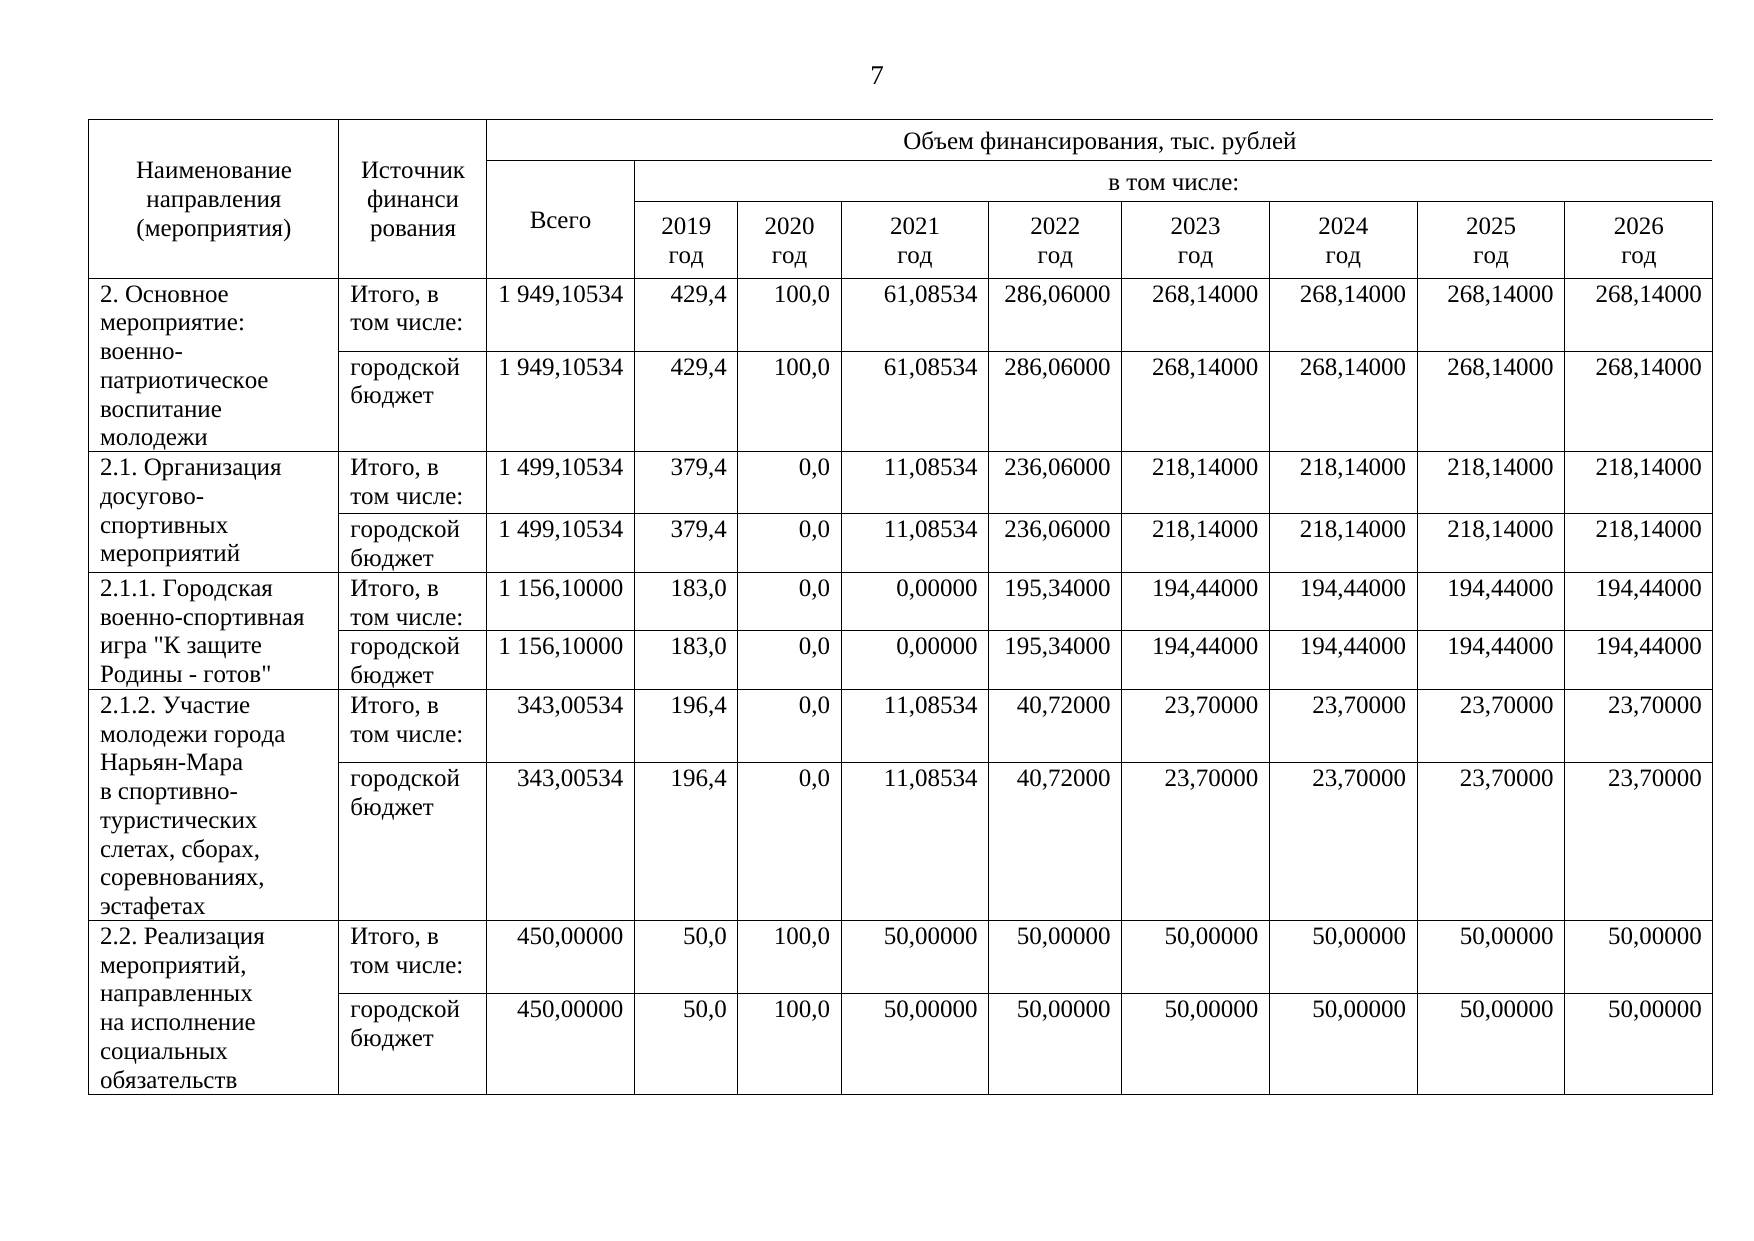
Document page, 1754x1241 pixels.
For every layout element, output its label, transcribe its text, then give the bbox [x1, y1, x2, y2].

table_cell 2022 год [989, 202, 1121, 278]
table_cell 0,0 [738, 690, 841, 762]
table_cell 2026 год [1565, 202, 1712, 278]
table_cell 194,44000 [1122, 631, 1269, 689]
table_cell 2. Основное мероприятие: военно-патриотическое воспитание молодежи [89, 279, 338, 451]
table_cell 268,14000 [1122, 352, 1269, 451]
table_cell 195,34000 [989, 573, 1121, 630]
table_cell 268,14000 [1270, 352, 1417, 451]
table_cell Итого, в том числе: [339, 573, 486, 630]
table_cell 2025 год [1418, 202, 1564, 278]
table_cell Итого, в том числе: [339, 452, 486, 513]
table_cell 50,00000 [1418, 994, 1564, 1093]
table_cell 0,0 [738, 452, 841, 513]
table_header Объем финансирования, тыс. рублей [487, 120, 1713, 160]
table_cell 218,14000 [1122, 452, 1269, 513]
table_cell 268,14000 [1122, 279, 1269, 351]
table_cell городской бюджет [339, 763, 486, 920]
table_cell 50,00000 [989, 994, 1121, 1093]
table_cell 1 949,10534 [487, 352, 634, 451]
table_cell 0,0 [738, 573, 841, 630]
table_cell городской бюджет [339, 352, 486, 451]
table_cell 183,0 [635, 631, 737, 689]
table_cell 450,00000 [487, 921, 634, 993]
table_cell 23,70000 [1565, 690, 1712, 762]
table_cell 236,06000 [989, 452, 1121, 513]
table_cell 218,14000 [1270, 452, 1417, 513]
table_cell 11,08534 [842, 452, 988, 513]
table_cell 183,0 [635, 573, 737, 630]
table_cell 2021 год [842, 202, 988, 278]
table_cell 2.1.1. Городская военно-спортивная игра "К защите Родины - готов" [89, 573, 338, 689]
table_cell 50,0 [635, 994, 737, 1093]
table_cell 268,14000 [1270, 279, 1417, 351]
table_cell Всего [487, 161, 634, 278]
table_cell 23,70000 [1270, 763, 1417, 920]
table_cell 23,70000 [1418, 690, 1564, 762]
table_cell 1 949,10534 [487, 279, 634, 351]
table_cell 268,14000 [1565, 279, 1712, 351]
table_cell 50,00000 [1270, 994, 1417, 1093]
table_cell 50,00000 [842, 994, 988, 1093]
table_cell 2.1. Организация досугово-спортивных мероприятий [89, 452, 338, 572]
table_cell 450,00000 [487, 994, 634, 1093]
table_cell 236,06000 [989, 514, 1121, 572]
table_cell 50,00000 [1270, 921, 1417, 993]
table_cell городской бюджет [339, 514, 486, 572]
table_cell 429,4 [635, 279, 737, 351]
table_cell 2019 год [635, 202, 737, 278]
table_cell 268,14000 [1418, 352, 1564, 451]
table_cell 1 156,10000 [487, 631, 634, 689]
table_cell 268,14000 [1418, 279, 1564, 351]
table_cell 2.1.2. Участие молодежи города Нарьян-Мара в спортивно-туристических слетах, сборах, соревнованиях, эстафетах [89, 690, 338, 920]
table_cell в том числе: [635, 160, 1713, 201]
table_cell 50,00000 [1122, 921, 1269, 993]
table_cell 379,4 [635, 452, 737, 513]
table_cell 194,44000 [1418, 573, 1564, 630]
table_cell 218,14000 [1122, 514, 1269, 572]
table_cell 194,44000 [1122, 573, 1269, 630]
table_cell Итого, в том числе: [339, 921, 486, 993]
table_cell 0,0 [738, 763, 841, 920]
table_cell 50,00000 [1565, 994, 1712, 1093]
table_cell 218,14000 [1565, 514, 1712, 572]
table_cell 218,14000 [1270, 514, 1417, 572]
table_cell 50,0 [635, 921, 737, 993]
table_cell 194,44000 [1270, 631, 1417, 689]
table_cell 1 156,10000 [487, 573, 634, 630]
table_cell 11,08534 [842, 690, 988, 762]
table_cell 2023 год [1122, 202, 1269, 278]
table_cell городской бюджет [339, 631, 486, 689]
table_cell 61,08534 [842, 352, 988, 451]
table_cell Итого, в том числе: [339, 690, 486, 762]
table_cell 268,14000 [1565, 352, 1712, 451]
table_cell 23,70000 [1270, 690, 1417, 762]
table_header Источник финанси рования [339, 120, 486, 278]
table_cell 50,00000 [1122, 994, 1269, 1093]
table_cell 23,70000 [1122, 763, 1269, 920]
table_cell 429,4 [635, 352, 737, 451]
table_cell 2020 год [738, 202, 841, 278]
table_cell Итого, в том числе: [339, 279, 486, 351]
table_cell 2.2. Реализация мероприятий, направленных на исполнение социальных обязательств и развитие добровольчества [89, 921, 338, 1093]
table_header Наименование направления (мероприятия) [89, 120, 338, 278]
table_cell 194,44000 [1565, 573, 1712, 630]
table_cell 379,4 [635, 514, 737, 572]
table_cell 218,14000 [1418, 514, 1564, 572]
table_cell 50,00000 [842, 921, 988, 993]
table_cell 194,44000 [1565, 631, 1712, 689]
table_cell 40,72000 [989, 690, 1121, 762]
table_cell 0,00000 [842, 631, 988, 689]
table_cell 1 499,10534 [487, 514, 634, 572]
table_cell 100,0 [738, 352, 841, 451]
table_cell 286,06000 [989, 279, 1121, 351]
table_cell городской бюджет [339, 994, 486, 1093]
table_cell 50,00000 [989, 921, 1121, 993]
table_cell 40,72000 [989, 763, 1121, 920]
table_cell 196,4 [635, 690, 737, 762]
table_cell 218,14000 [1418, 452, 1564, 513]
table_cell 218,14000 [1565, 452, 1712, 513]
table_cell 0,00000 [842, 573, 988, 630]
table_cell 286,06000 [989, 352, 1121, 451]
table_cell 196,4 [635, 763, 737, 920]
table_cell 100,0 [738, 279, 841, 351]
table_cell 11,08534 [842, 514, 988, 572]
table_cell 61,08534 [842, 279, 988, 351]
table_cell 195,34000 [989, 631, 1121, 689]
table_cell 0,0 [738, 514, 841, 572]
table_cell 100,0 [738, 994, 841, 1093]
table_cell 23,70000 [1418, 763, 1564, 920]
table_cell 50,00000 [1565, 921, 1712, 993]
table_cell 23,70000 [1122, 690, 1269, 762]
table_cell 100,0 [738, 921, 841, 993]
table_cell 11,08534 [842, 763, 988, 920]
table_cell 194,44000 [1418, 631, 1564, 689]
table_cell 50,00000 [1418, 921, 1564, 993]
table_cell 0,0 [738, 631, 841, 689]
table_cell 23,70000 [1565, 763, 1712, 920]
table_cell 343,00534 [487, 690, 634, 762]
table_cell 343,00534 [487, 763, 634, 920]
table_cell 194,44000 [1270, 573, 1417, 630]
table_cell 2024 год [1270, 202, 1417, 278]
table_cell 1 499,10534 [487, 452, 634, 513]
